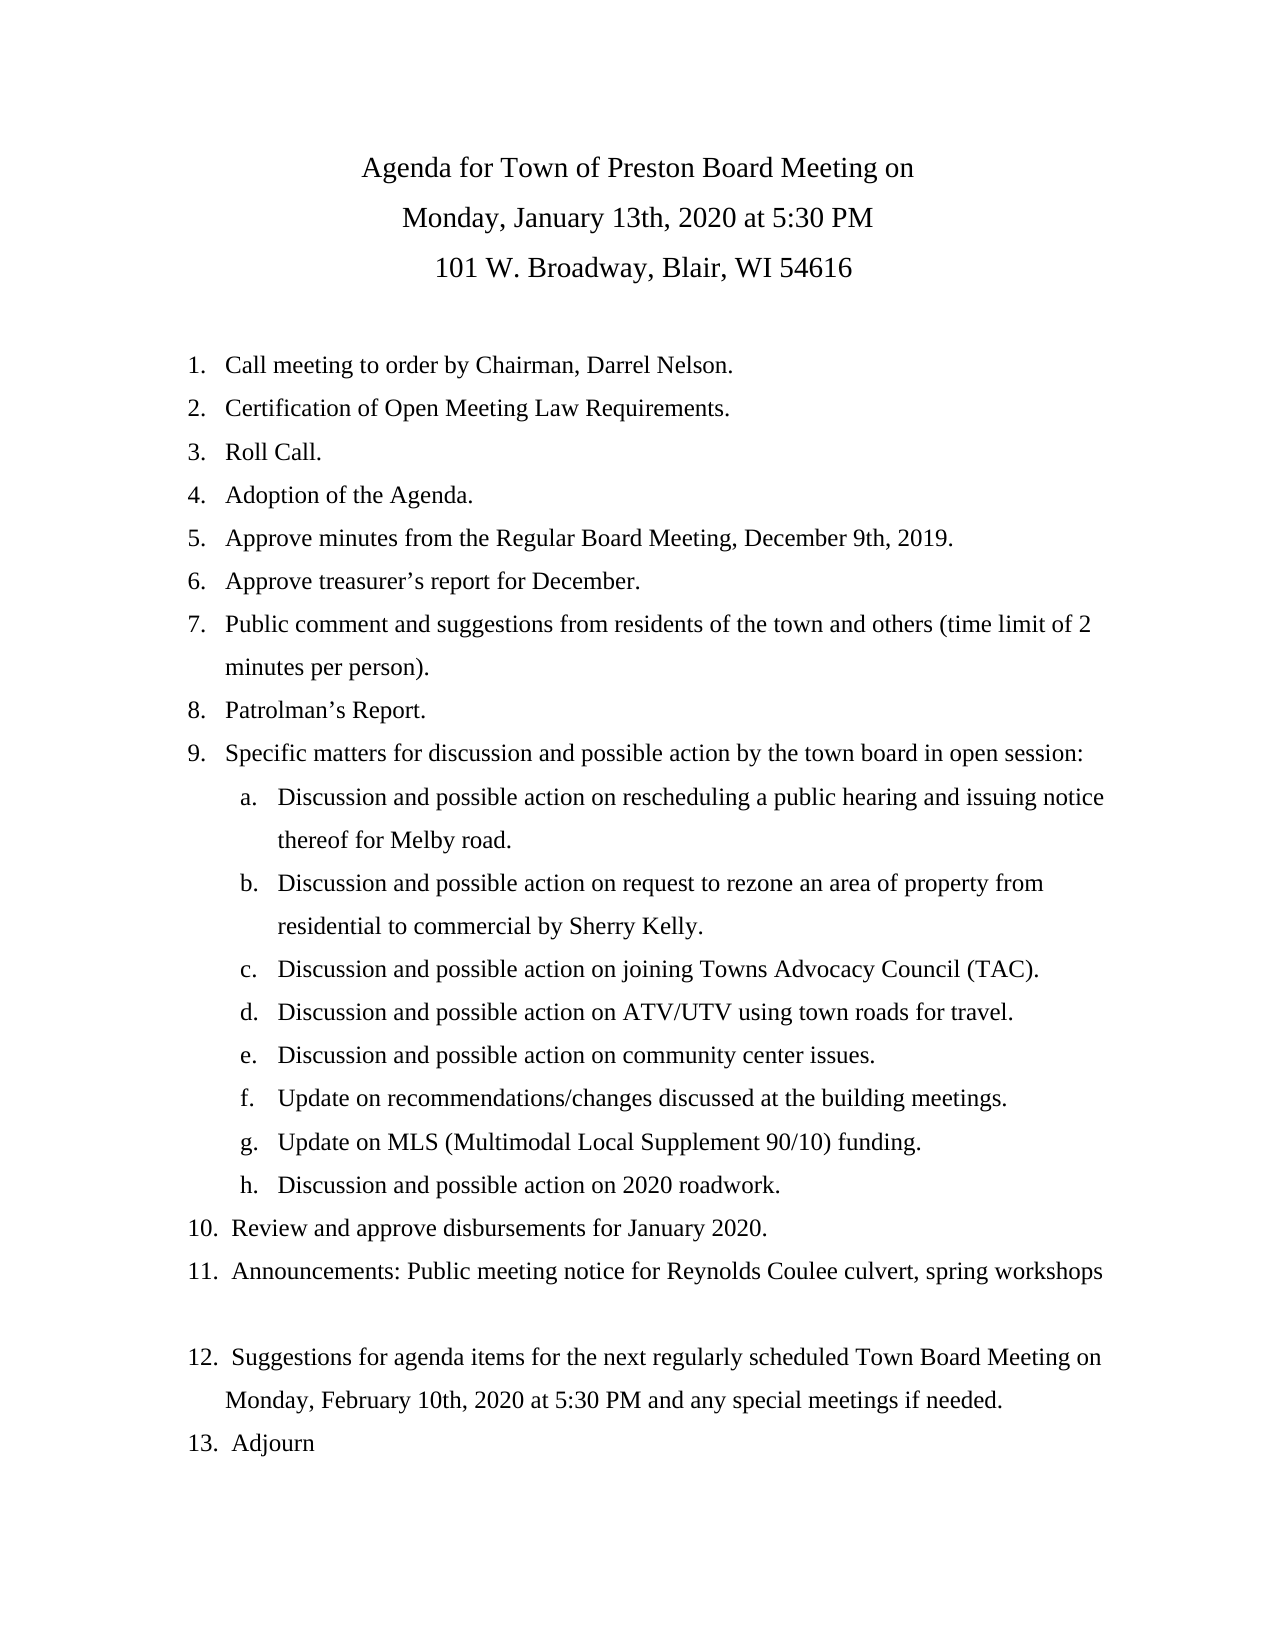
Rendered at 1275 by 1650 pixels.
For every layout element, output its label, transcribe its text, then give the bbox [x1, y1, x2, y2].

list Discussion and possible action on 2020 roadwork. [240, 1170, 1125, 1198]
list Patrolman’s Report. [187, 695, 1125, 724]
list Approve minutes from the Regular Board Meeting, December 9th, 2019. [187, 523, 1125, 552]
list Adoption of the Agenda. [187, 480, 1125, 508]
list Announcements: Public meeting notice for Reynolds Coulee culvert, spring workshops [187, 1256, 1125, 1328]
list Specific matters for discussion and possible action by the town board in open session: [187, 738, 1125, 767]
list Adjourn [187, 1428, 1125, 1457]
list Roll Call. [187, 437, 1125, 465]
list Suggestions for agenda items for the next regularly scheduled Town Board Meeting on Monday, February 10th, 2020 at 5:30 PM and any special meetings if needed. [187, 1342, 1125, 1414]
list Discussion and possible action on rescheduling a public hearing and issuing notice thereof for Melby road. [240, 782, 1125, 853]
text Agenda for Town of Preston Board Meeting on [150, 150, 1125, 183]
list Public comment and suggestions from residents of the town and others (time limit of 2 minutes per person). [187, 609, 1125, 681]
list Discussion and possible action on request to rezone an area of property from residential to commercial by Sherry Kelly. [240, 868, 1125, 940]
list Update on MLS (Multimodal Local Supplement 90/10) funding. [240, 1127, 1125, 1155]
text Monday, January 13th, 2020 at 5:30 PM [150, 200, 1125, 234]
list Call meeting to order by Chairman, Darrel Nelson. [187, 350, 1125, 379]
list Discussion and possible action on joining Towns Advocacy Council (TAC). [240, 954, 1125, 983]
list Update on recommendations/changes discussed at the building meetings. [240, 1083, 1125, 1112]
list Certification of Open Meeting Law Requirements. [187, 393, 1125, 422]
list Approve treasurer’s report for December. [187, 566, 1125, 595]
list Discussion and possible action on ATV/UTV using town roads for travel. [240, 997, 1125, 1026]
list Review and approve disbursements for January 2020. [187, 1213, 1125, 1242]
list Discussion and possible action on community center issues. [240, 1040, 1125, 1069]
text 101 W. Broadway, Blair, WI 54616 [150, 250, 1125, 284]
